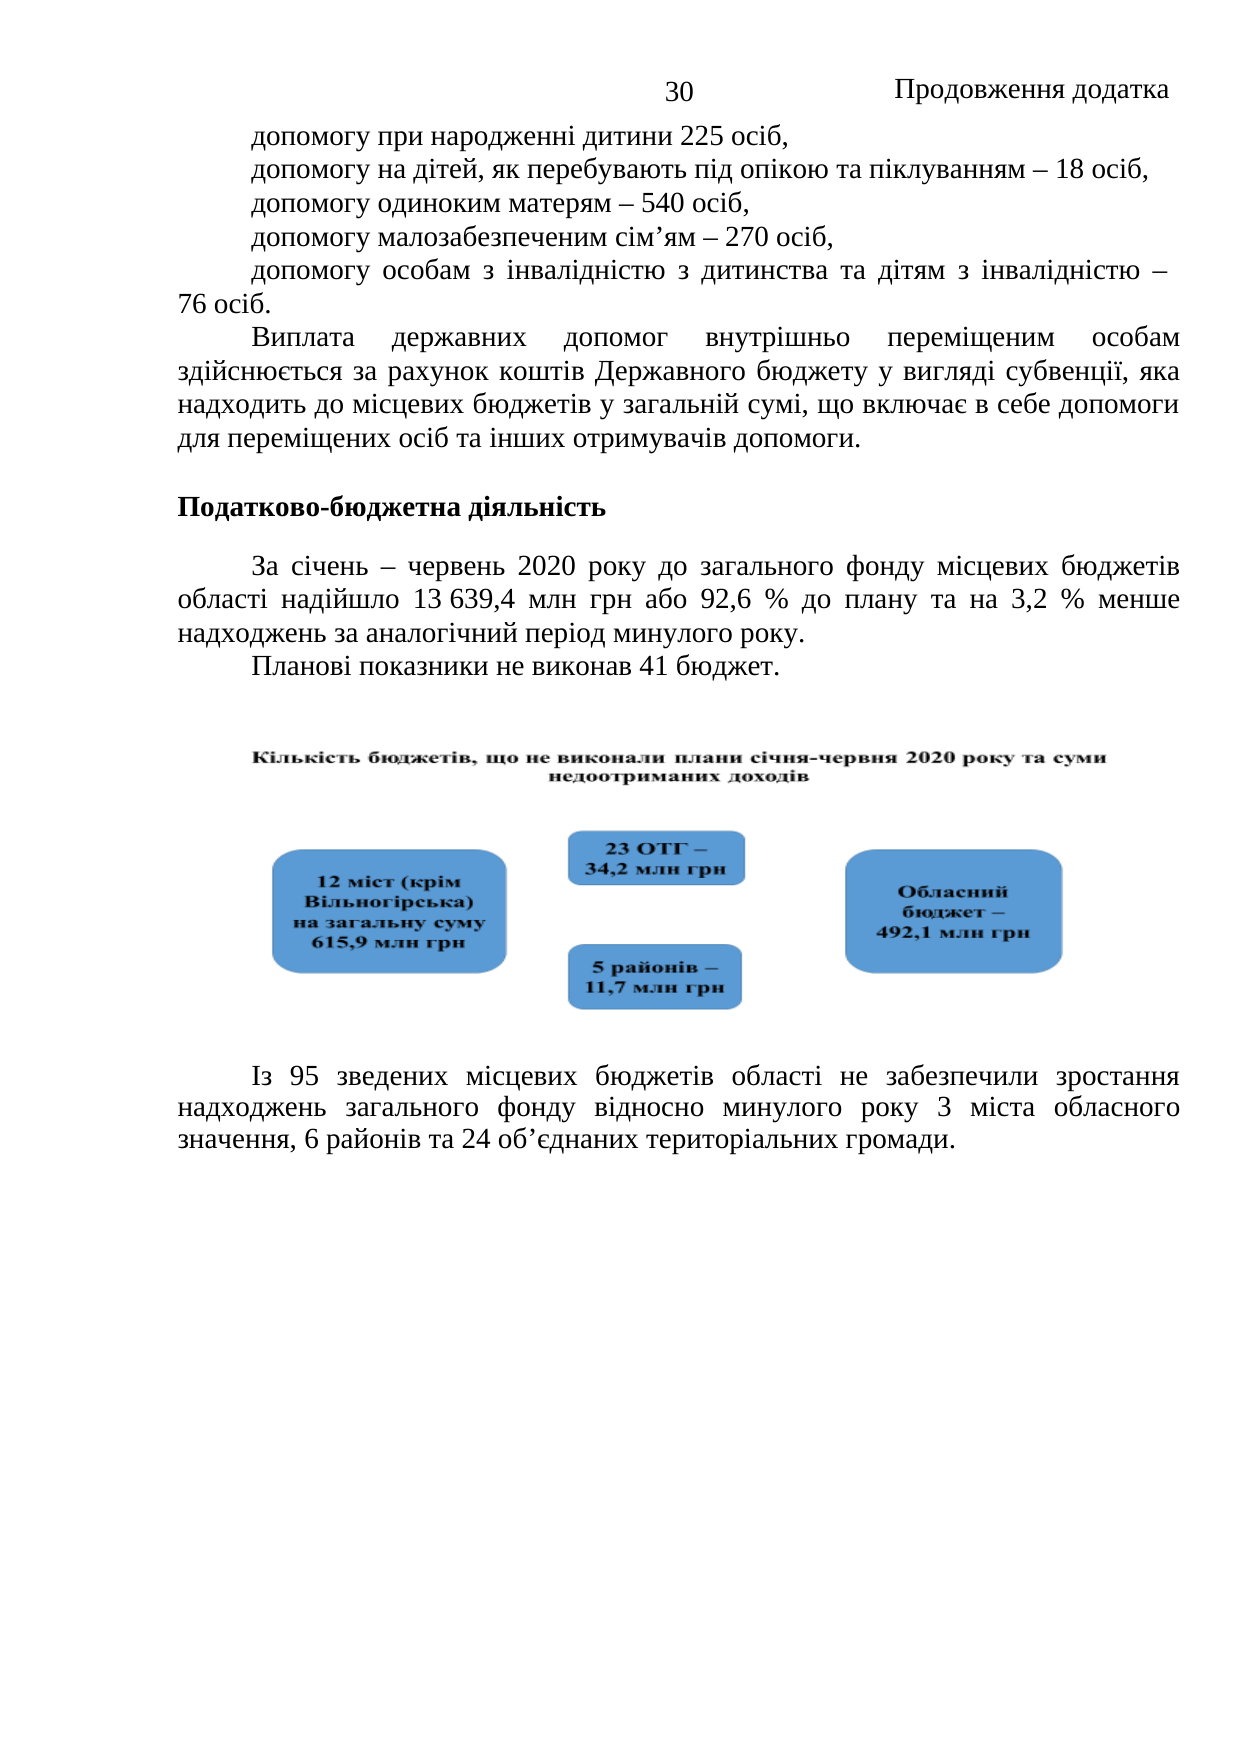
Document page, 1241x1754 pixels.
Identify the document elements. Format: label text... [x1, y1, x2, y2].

text допомогу особам з інвалідністю з дитинства та дітям з інвалідністю – 76 осіб. [177, 252, 1181, 319]
text Планові показники не виконав 41 бюджет. [177, 648, 1181, 682]
text Податково-бюджетна діяльність [177, 489, 1181, 522]
text За січень – червень 2020 року до загального фонду місцевих бюджетів області надійшло 13 639,4 млн грн або 92,6 % до плану та на 3,2 % менше надходжень за аналогічний період минулого року. [177, 548, 1181, 648]
text Із 95 зведених місцевих бюджетів області не забезпечили зростання надходжень загального фонду відносно минулого року 3 міста обласного значення, 6 районів та 24 об’єднаних територіальних громади. [177, 1060, 1181, 1154]
text допомогу при народженні дитини 225 осіб, [177, 118, 1181, 152]
text допомогу одиноким матерям – 540 осіб, [177, 185, 1181, 219]
text допомогу на дітей, як перебувають під опікою та піклуванням – 18 осіб, [177, 152, 1181, 185]
picture [177, 681, 1179, 1060]
text Виплата державних допомог внутрішньо переміщеним особам здійснюється за рахунок коштів Державного бюджету у вигляді субвенції, яка надходить до місцевих бюджетів у загальній сумі, що включає в себе допомоги для переміщених осіб та інших отримувачів допомоги. [177, 319, 1181, 453]
text допомогу малозабезпеченим сім’ям – 270 осіб, [177, 219, 1181, 252]
